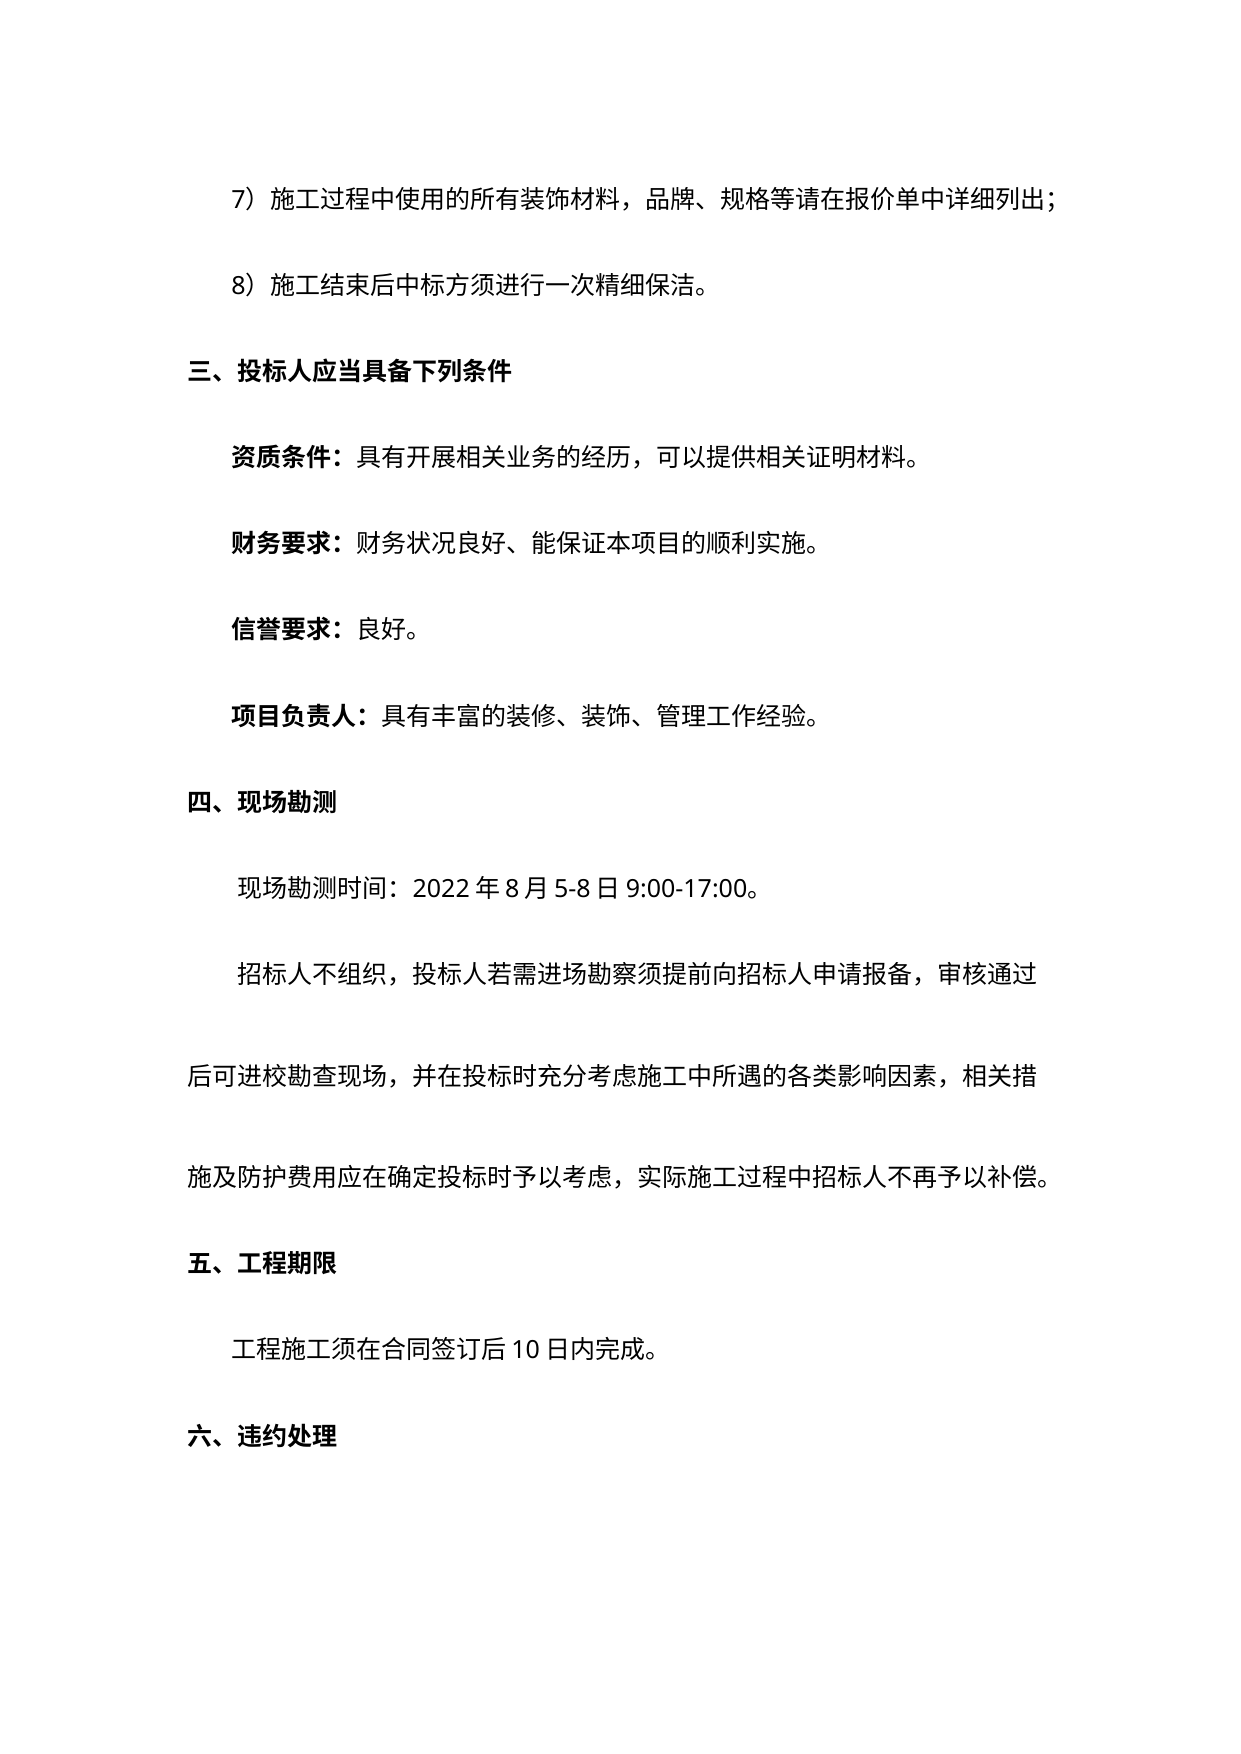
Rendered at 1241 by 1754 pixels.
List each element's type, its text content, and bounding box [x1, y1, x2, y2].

text 项目负责人：具有丰富的装修、装饰、管理工作经验。 [231, 680, 1053, 748]
text 资质条件：具有开展相关业务的经历，可以提供相关证明材料。 [231, 422, 1053, 490]
text 8）施工结束后中标方须进行一次精细保洁。 [187, 250, 1053, 318]
text 工程施工须在合同签订后10日内完成。 [187, 1314, 1053, 1382]
text 财务要求：财务状况良好、能保证本项目的顺利实施。 [231, 508, 1053, 576]
text 现场勘测时间：2022年8月5-8日9:00-17:00。 [187, 852, 1053, 920]
text 六、违约处理 [187, 1400, 1053, 1468]
text 信誉要求：良好。 [231, 594, 1053, 662]
text 四、现场勘测 [187, 766, 1053, 834]
text 五、工程期限 [187, 1228, 1053, 1296]
text 招标人不组织，投标人若需进场勘察须提前向招标人申请报备，审核通过后可进校勘查现场，并在投标时充分考虑施工中所遇的各类影响因素，相关措施及防护费用应在确定投标时予以考虑，实际施工过程中招标人不再予以补偿。 [187, 938, 1053, 1210]
text 三、投标人应当具备下列条件 [187, 336, 1053, 404]
text 7）施工过程中使用的所有装饰材料，品牌、规格等请在报价单中详细列出； [187, 164, 1053, 232]
